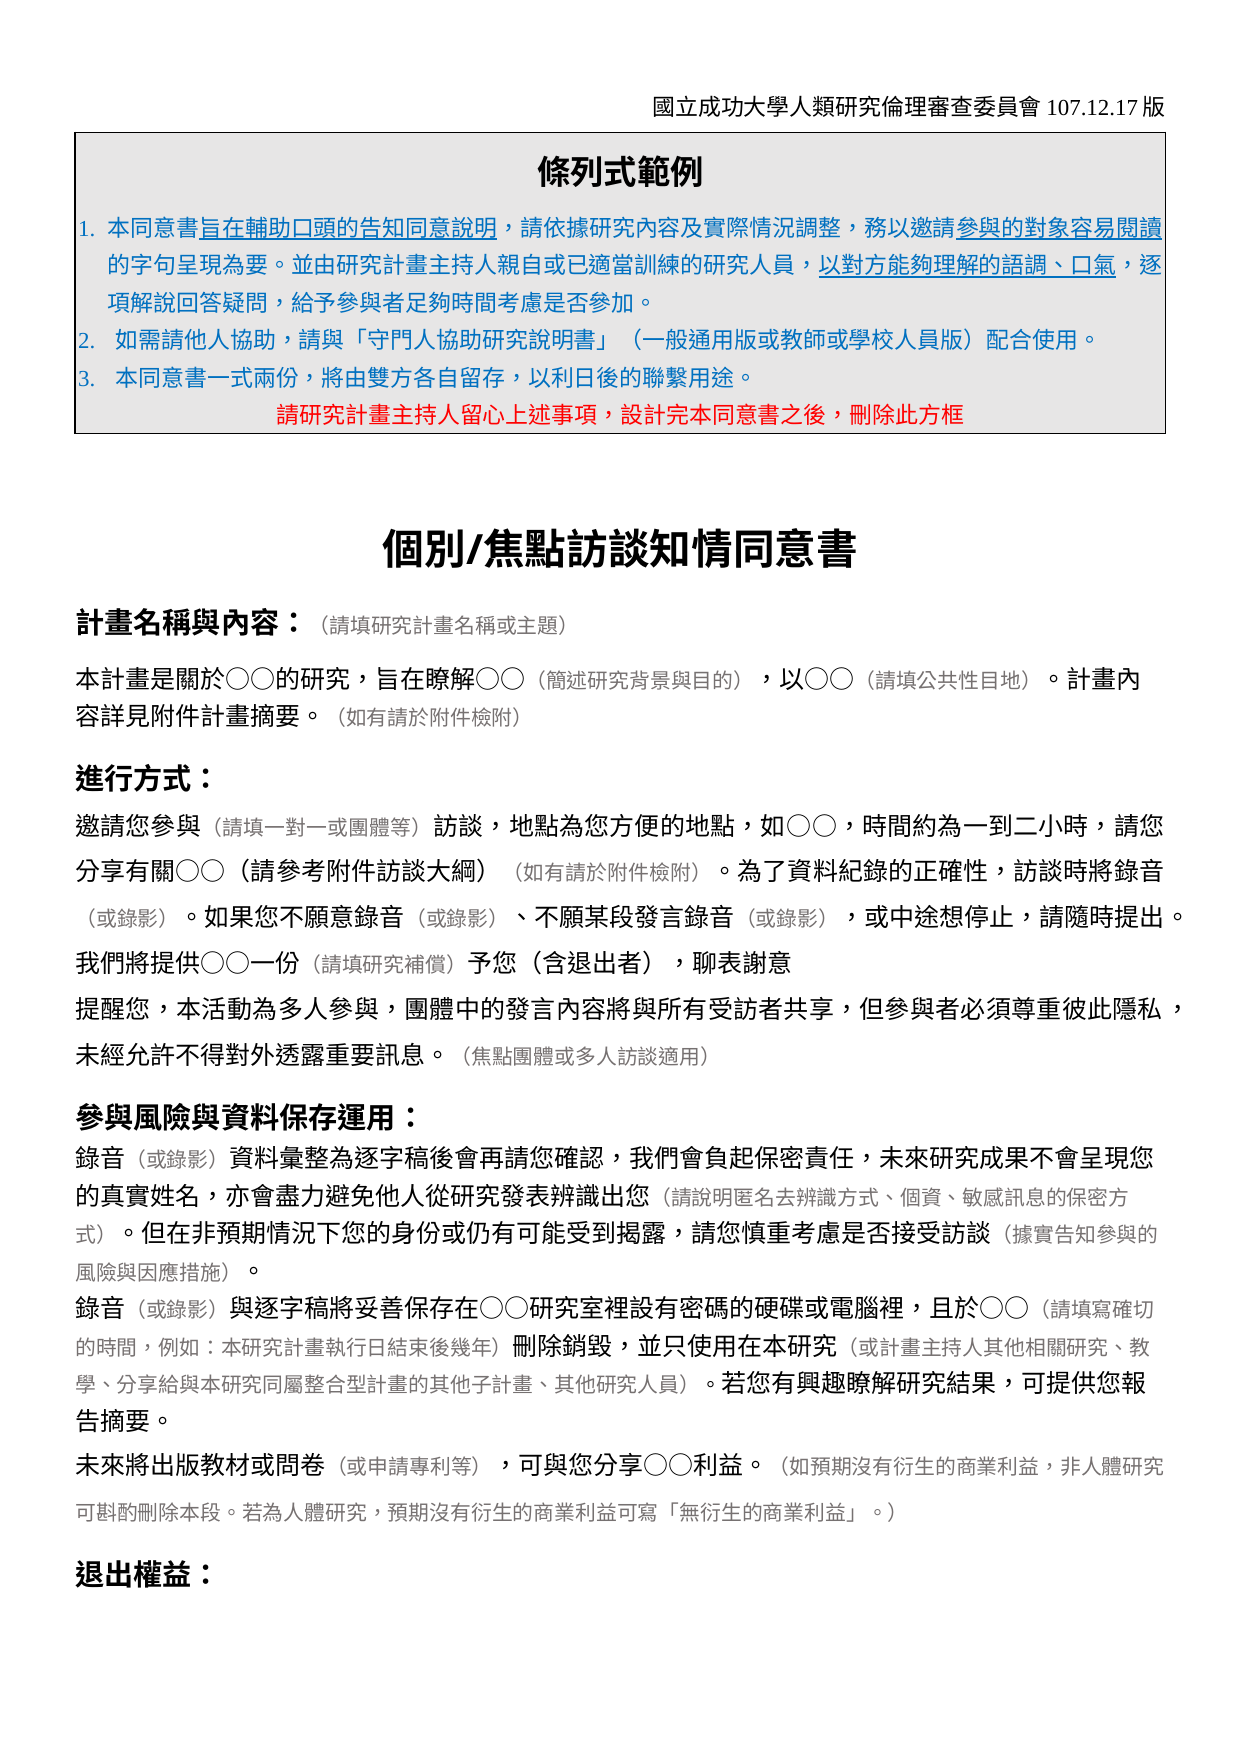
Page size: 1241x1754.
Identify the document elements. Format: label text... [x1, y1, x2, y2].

text 未來將出版教材或問卷（或申請專利等），可與您分享○○利益。（如預期沒有衍生的商業利益，非人體研究可斟酌刪除本段。若為人體研究，預期沒有衍生的商業利益可寫「無衍生的商業利益」。） [75, 1438, 1165, 1529]
list 計畫名稱與內容：（請填研究計畫名稱或主題） [75, 584, 1165, 659]
text 進行方式： [75, 752, 1165, 798]
list 個別/焦點訪談知情同意書 [75, 509, 1165, 584]
list 錄音（或錄影）與逐字稿將妥善保存在○○研究室裡設有密碼的硬碟或電腦裡，且於○○（請填寫確切的時間，例如：本研究計畫執行日結束後幾年）刪除銷毀，並只使用在本研究（或計畫主持人其他相關研究、教學、分享給與本研究同屬整合型計畫的其他子計畫、其他研究人員）。若您有興趣瞭解研究結果，可提供您報告摘要。 [75, 1288, 1165, 1438]
list 錄音（或錄影）資料彙整為逐字稿後會再請您確認，我們會負起保密責任，未來研究成果不會呈現您的真實姓名，亦會盡力避免他人從研究發表辨識出您（請說明匿名去辨識方式、個資、敏感訊息的保密方式）。但在非預期情況下您的身份或仍有可能受到揭露，請您慎重考慮是否接受訪談（據實告知參與的風險與因應措施）。 [75, 1138, 1165, 1288]
text 邀請您參與（請填一對一或團體等）訪談，地點為您方便的地點，如○○，時間約為一到二小時，請您分享有關○○（請參考附件訪談大綱）（如有請於附件檢附）。為了資料紀錄的正確性，訪談時將錄音（或錄影）。如果您不願意錄音（或錄影）、不願某段發言錄音（或錄影），或中途想停止，請隨時提出。我們將提供○○一份（請填研究補償）予您（含退出者），聊表謝意 [75, 798, 1165, 982]
list 本計畫是關於○○的研究，旨在瞭解○○（簡述研究背景與目的），以○○（請填公共性目地）。計畫內容詳見附件計畫摘要。（如有請於附件檢附） [75, 659, 1165, 734]
table_header 條列式範例 本同意書旨在輔助口頭的告知同意說明，請依據研究內容及實際情況調整，務以邀請參與的對象容易閱讀的字句呈現為要。並由研究計畫主持人親自或已適當訓練的研究人員，以對方能夠理解的語調、口氣，逐項解說回答疑問，給予參與者足夠時間考慮是否參加。 如需請他人協助，請與「守門人協助研究說明書」（一般通用版或教師或學校人員版）配合使用。 本同意書一式兩份，將由雙方各自留存，以利日後的聯繫用途。 請研究計畫主持人留心上述事項，設計完本同意書之後，刪除此方框 [76, 133, 1165, 433]
text 退出權益： [75, 1548, 1165, 1594]
text 提醒您，本活動為多人參與，團體中的發言內容將與所有受訪者共享，但參與者必須尊重彼此隱私，未經允許不得對外透露重要訊息。（焦點團體或多人訪談適用） [75, 982, 1165, 1073]
text 參與風險與資料保存運用： [75, 1092, 1165, 1138]
